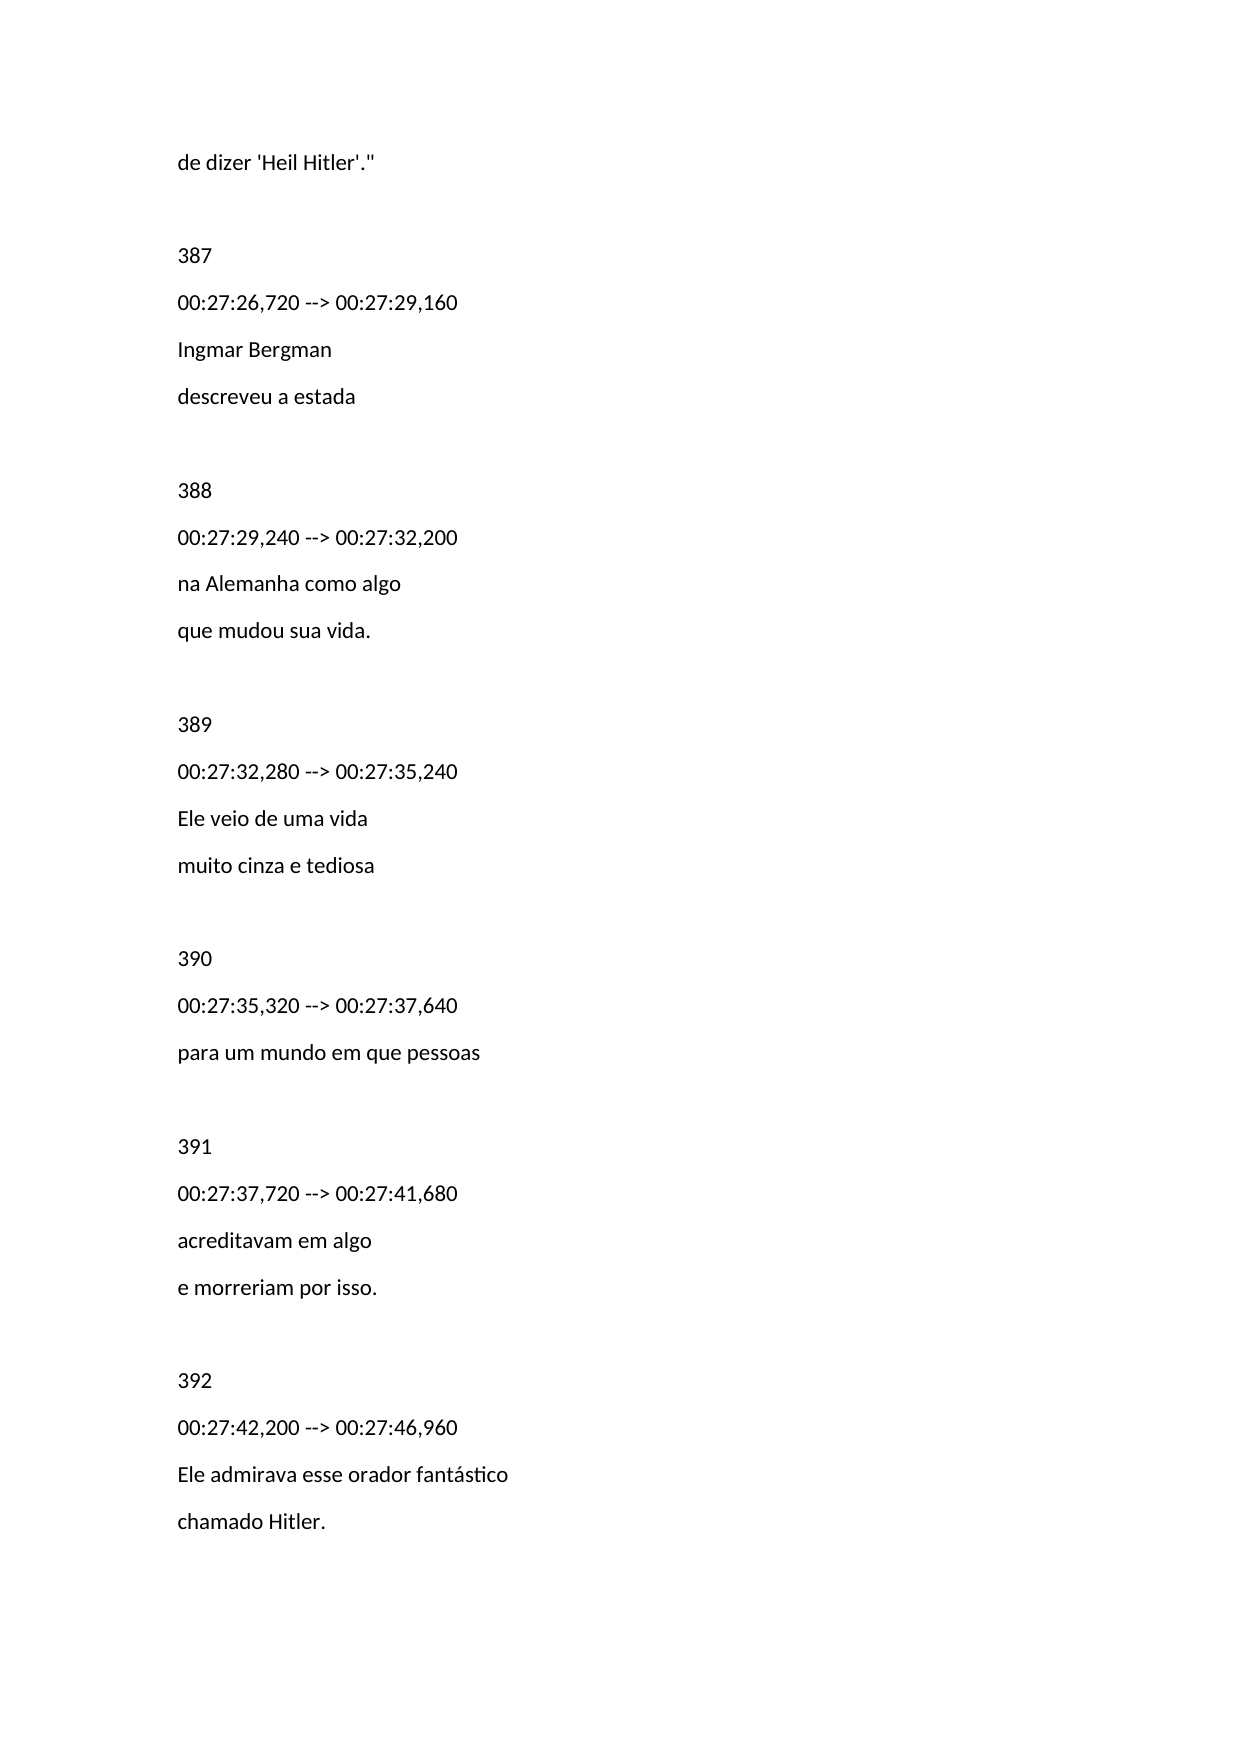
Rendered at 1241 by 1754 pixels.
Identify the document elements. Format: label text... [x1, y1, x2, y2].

text 390 [177, 944, 1063, 972]
text muito cinza e tediosa [177, 851, 1063, 879]
text 391 [177, 1132, 1063, 1160]
text 392 [177, 1366, 1063, 1394]
text descreveu a estada [177, 382, 1063, 410]
text 387 [177, 241, 1063, 269]
text Ingmar Bergman [177, 335, 1063, 363]
text chamado Hitler. [177, 1507, 1063, 1535]
text Ele admirava esse orador fantástico [177, 1460, 1063, 1488]
text 00:27:35,320 --> 00:27:37,640 [177, 991, 1063, 1019]
text 00:27:26,720 --> 00:27:29,160 [177, 288, 1063, 316]
text 389 [177, 710, 1063, 738]
text acreditavam em algo [177, 1226, 1063, 1254]
text na Alemanha como algo [177, 569, 1063, 597]
text 00:27:32,280 --> 00:27:35,240 [177, 757, 1063, 785]
text 388 [177, 476, 1063, 504]
text 00:27:42,200 --> 00:27:46,960 [177, 1413, 1063, 1441]
text que mudou sua vida. [177, 616, 1063, 644]
text de dizer 'Heil Hitler'." [177, 148, 1063, 176]
text e morreriam por isso. [177, 1273, 1063, 1301]
text 00:27:29,240 --> 00:27:32,200 [177, 523, 1063, 551]
text Ele veio de uma vida [177, 804, 1063, 832]
text 00:27:37,720 --> 00:27:41,680 [177, 1179, 1063, 1207]
text para um mundo em que pessoas [177, 1038, 1063, 1066]
